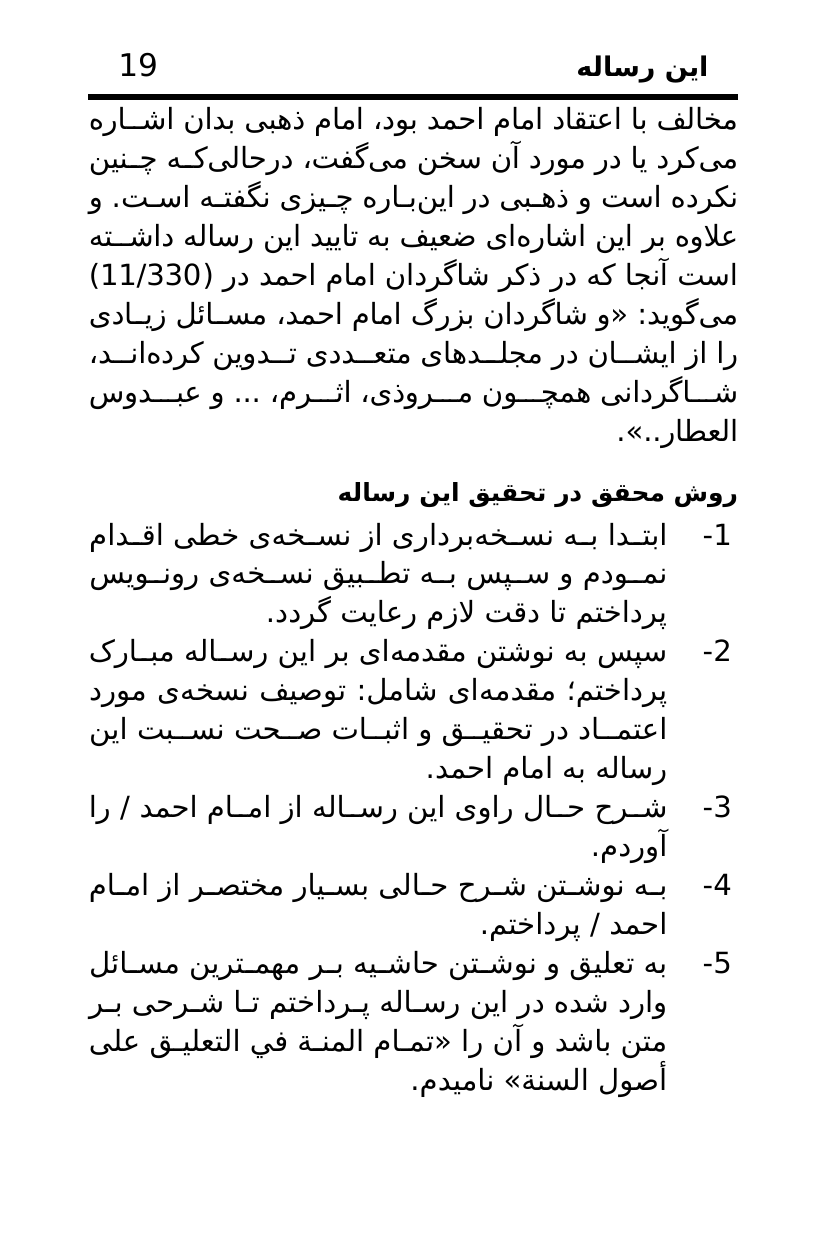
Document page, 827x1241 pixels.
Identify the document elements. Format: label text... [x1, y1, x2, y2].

list ابتدا به نسخه‌برداری از نسخه‌ی خطی اقدام نمودم و سپس به تطبیق نسخه‌ی رونویس پرداختم تا دقت لازم رعایت گردد. [89, 518, 703, 630]
text روش محقق در تحقیق این رساله [89, 478, 738, 507]
list به نوشتن شرح حالی بسیار مختصر از امام احمد / پرداختم. [89, 868, 703, 941]
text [89, 102, 738, 448]
list شرح حال راوی این رساله از امام احمد / را آوردم. [89, 791, 703, 863]
list به تعلیق و نوشتن حاشیه بر مهمترین مسائل وارد شده در این رساله پرداختم تا شرحی بر متن باشد و آن را «تمام المنة في التعلیق علی أصول السنة» نامیدم. [89, 946, 703, 1097]
list سپس به نوشتن مقدمه‌ای بر این رساله مبارک پرداختم؛ مقدمه‌ای شامل: توصیف نسخه‌ی مورد اعتماد در تحقیق و اثبات صحت نسبت این رساله به امام احمد. [89, 635, 703, 786]
